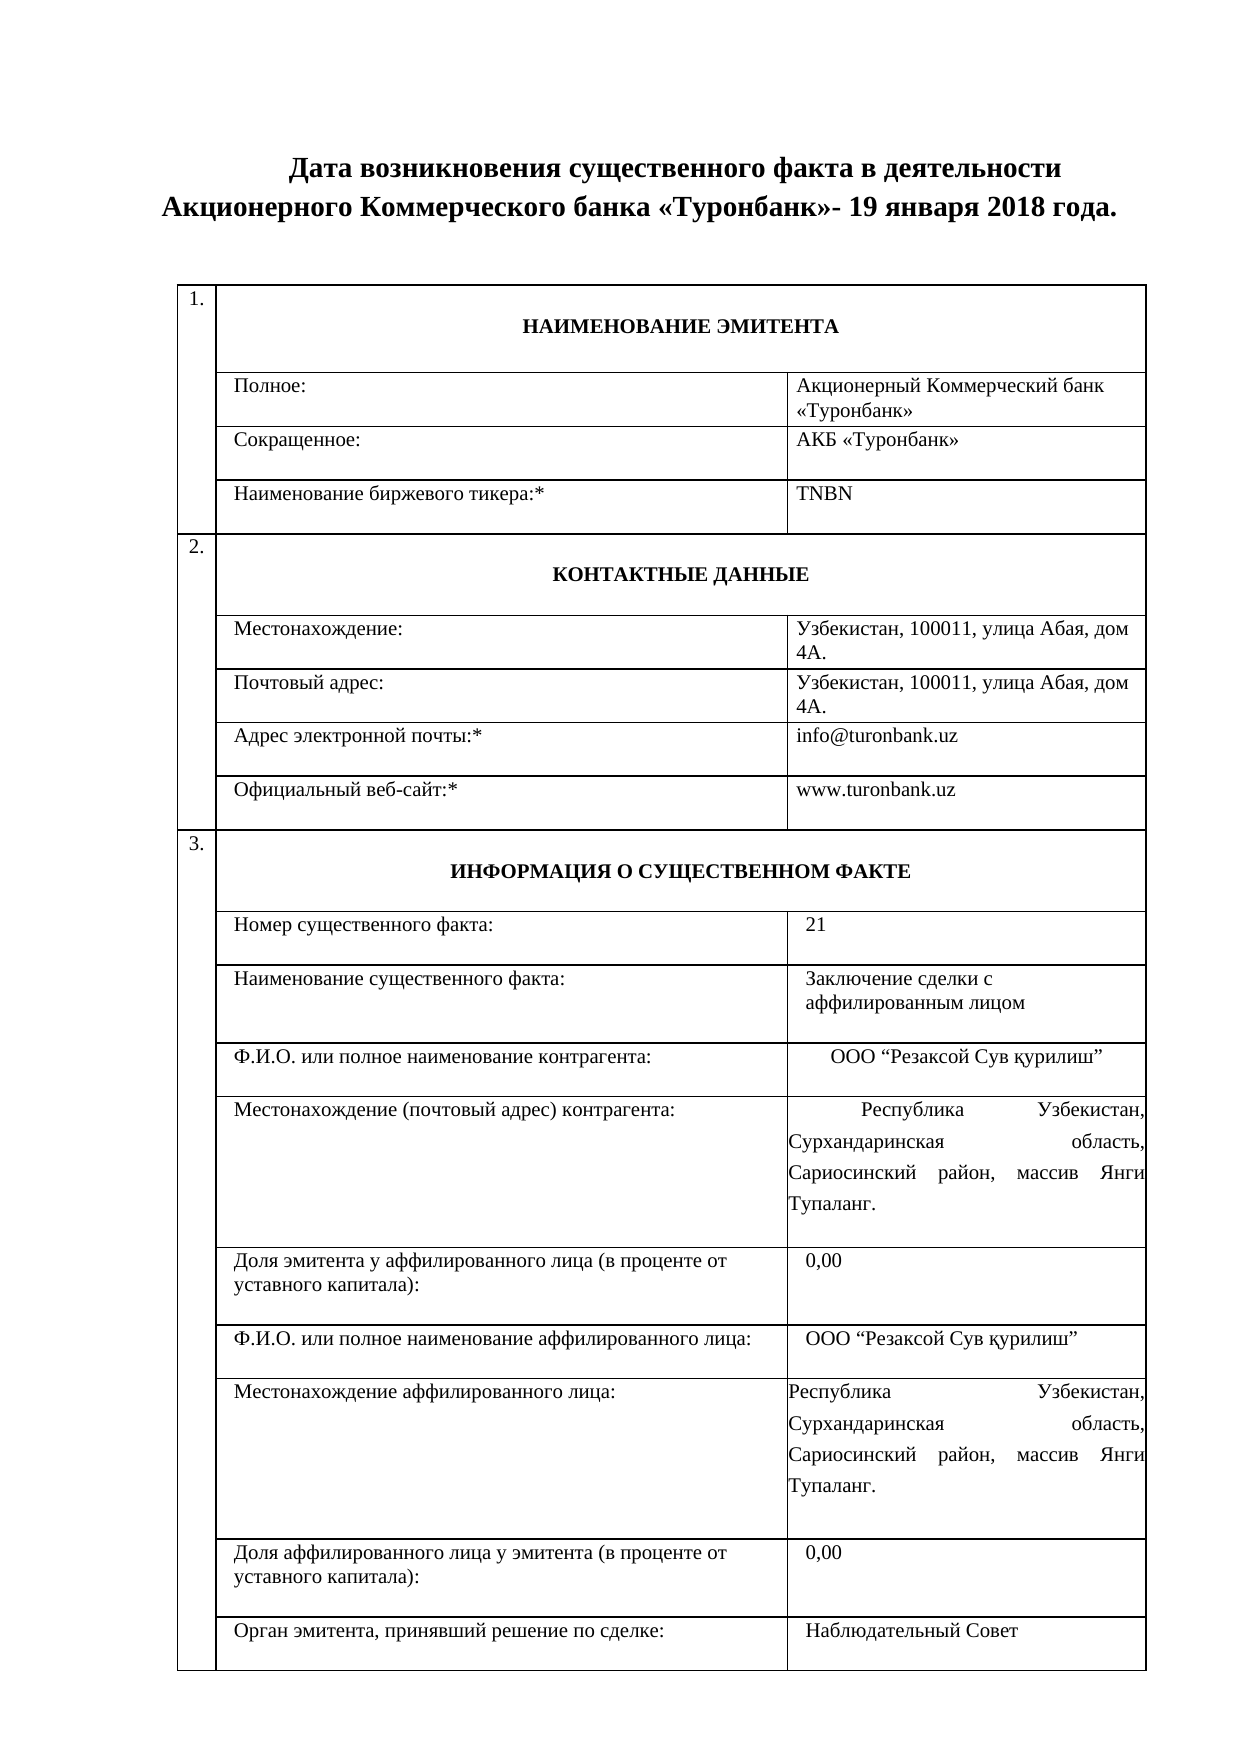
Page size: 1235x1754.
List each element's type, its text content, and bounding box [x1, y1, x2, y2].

table_cell Заключение сделки с аффилированным лицом [788, 966, 1145, 1042]
table_cell Официальный веб-сайт:* [217, 777, 787, 829]
table_cell Местонахождение аффилированного лица: [217, 1379, 787, 1538]
table_cell 2. [178, 535, 215, 829]
table_cell Узбекистан, 100011, улица Абая, дом 4А. [788, 616, 1145, 668]
table_cell Полное: [217, 373, 787, 426]
table_cell Номер существенного факта: [217, 912, 787, 964]
table_cell 3. [178, 831, 215, 1670]
table_cell 21 [788, 912, 1145, 964]
table_cell Наименование существенного факта: [217, 966, 787, 1042]
table_cell info@turonbank.uz [788, 723, 1145, 775]
table_header 1. [178, 286, 215, 533]
table_cell Доля аффилированного лица у эмитента (в проценте от уставного капитала): [217, 1540, 787, 1616]
table_cell Почтовый адрес: [217, 670, 787, 722]
table_cell www.turonbank.uz [788, 777, 1145, 829]
table_cell ООО “Резаксой Сув қурилиш” [788, 1044, 1145, 1096]
table_cell Республика Узбекистан, Сурхандаринская область, Сариосинский район, массив Янги Тупаланг. [788, 1379, 1145, 1538]
table_cell Сокращенное: [217, 427, 787, 479]
table_cell Местонахождение: [217, 616, 787, 668]
text Дата возникновения существенного факта в деятельности Акционерного Коммерческого банка «Туронбанк»- 19 января 2018 года. [133, 150, 1146, 222]
table_cell Наблюдательный Совет [788, 1618, 1145, 1670]
table_cell Узбекистан, 100011, улица Абая, дом 4А. [788, 670, 1145, 722]
table_header НАИМЕНОВАНИЕ ЭМИТЕНТА [217, 286, 1145, 372]
table_cell АКБ «Туронбанк» [788, 427, 1145, 479]
table_cell ООО “Резаксой Сув қурилиш” [788, 1326, 1145, 1378]
table_cell КОНТАКТНЫЕ ДАННЫЕ [217, 535, 1145, 614]
table_cell Адрес электронной почты:* [217, 723, 787, 775]
table_cell 0,00 [788, 1248, 1145, 1324]
table_cell Наименование биржевого тикера:* [217, 481, 787, 533]
table_cell TNBN [788, 481, 1145, 533]
table_cell Местонахождение (почтовый адрес) контрагента: [217, 1097, 787, 1246]
table_cell Ф.И.О. или полное наименование аффилированного лица: [217, 1326, 787, 1378]
table_cell 0,00 [788, 1540, 1145, 1616]
table_cell Акционерный Коммерческий банк «Туронбанк» [788, 373, 1145, 426]
table_cell Доля эмитента у аффилированного лица (в проценте от уставного капитала): [217, 1248, 787, 1324]
table_cell ИНФОРМАЦИЯ О СУЩЕСТВЕННОМ ФАКТЕ [217, 831, 1145, 911]
table_cell Орган эмитента, принявший решение по сделке: [217, 1618, 787, 1670]
table_cell Ф.И.О. или полное наименование контрагента: [217, 1044, 787, 1096]
table_cell Республика Узбекистан, Сурхандаринская область, Сариосинский район, массив Янги Тупаланг. [788, 1097, 1145, 1246]
